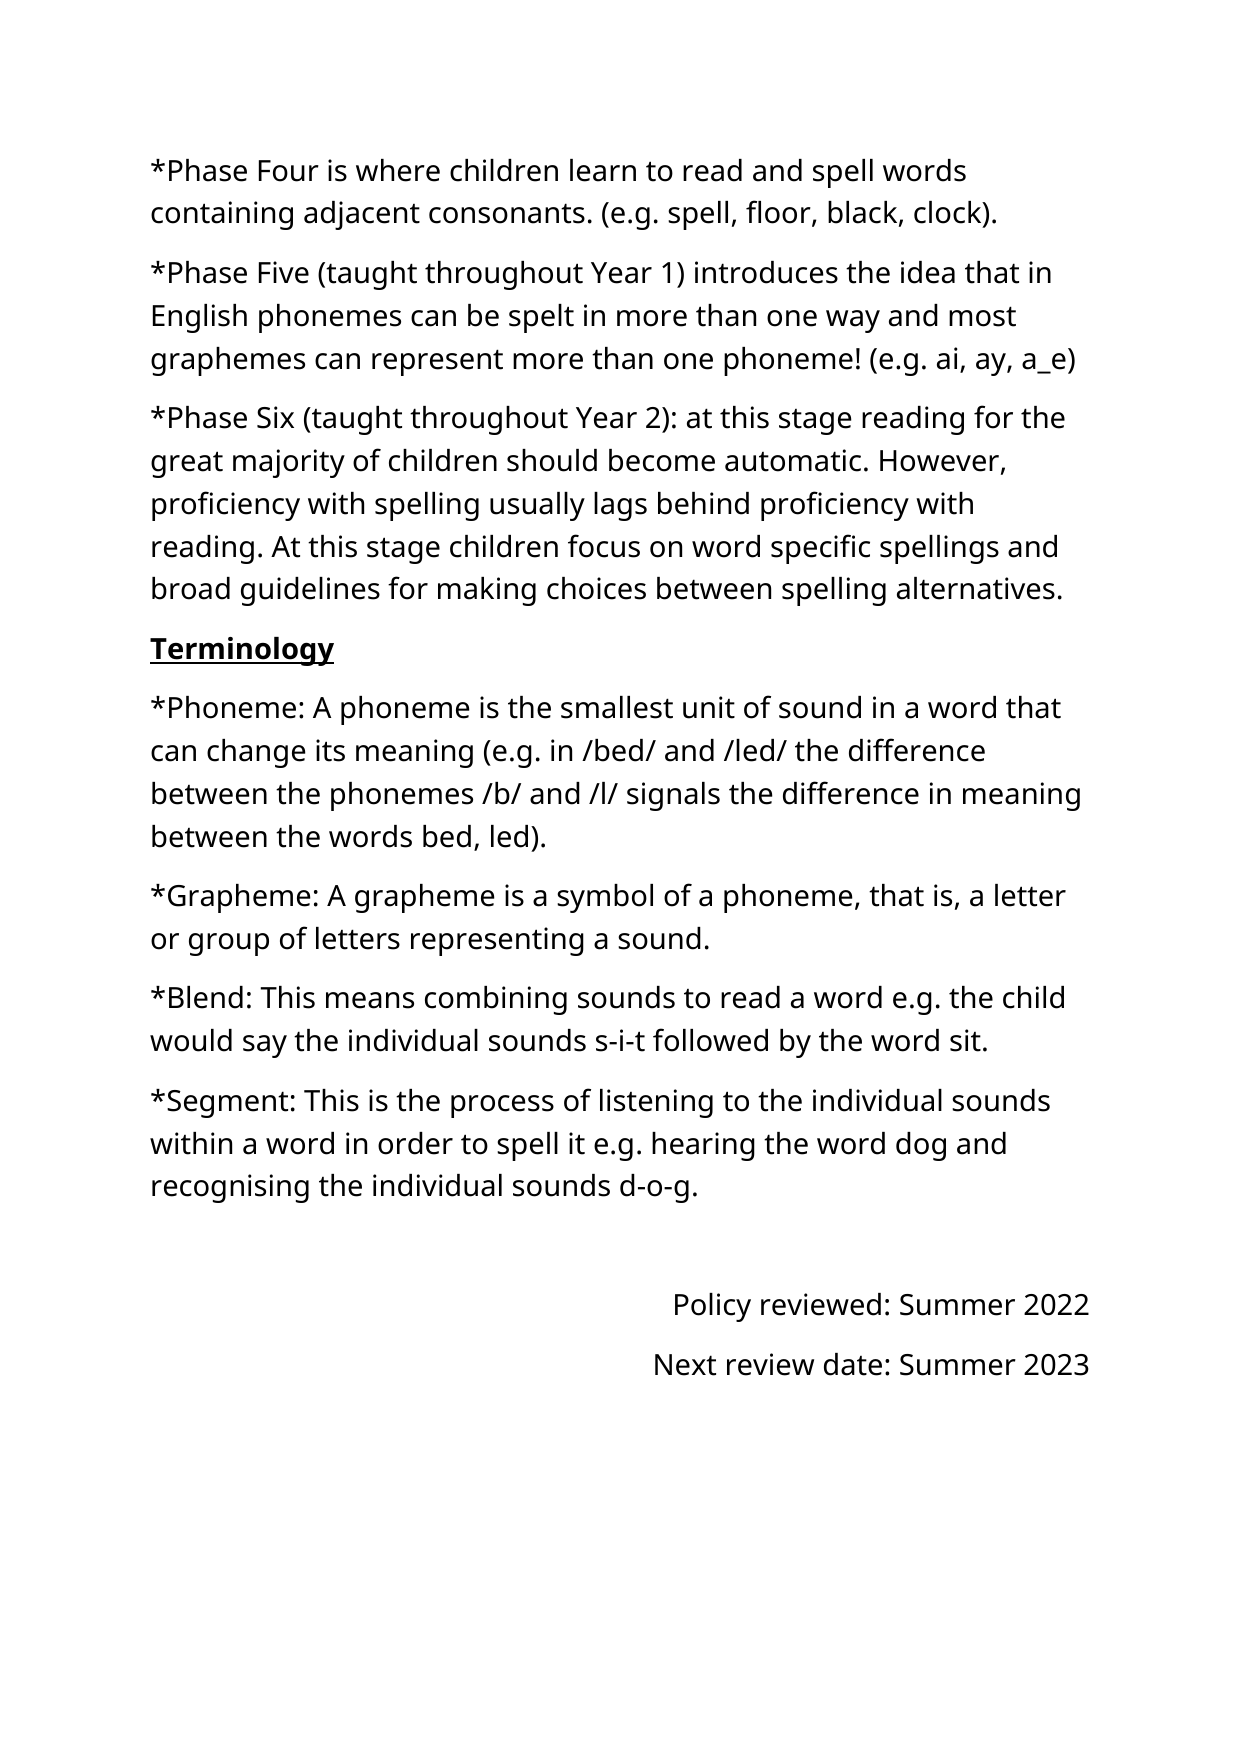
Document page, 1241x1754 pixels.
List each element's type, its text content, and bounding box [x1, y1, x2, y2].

text *Phase Four is where children learn to read and spell words containing adjacent consonants. (e.g. spell, floor, black, clock). [150, 150, 1090, 232]
text *Grapheme: A grapheme is a symbol of a phoneme, that is, a letter or group of letters representing a sound. [150, 876, 1090, 958]
text *Phase Six (taught throughout Year 2): at this stage reading for the great majority of children should become automatic. However, proficiency with spelling usually lags behind proficiency with reading. At this stage children focus on word specific spellings and broad guidelines for making choices between spelling alternatives. [150, 397, 1090, 608]
text Next review date: Summer 2023 [150, 1344, 1090, 1384]
text *Phoneme: A phoneme is the smallest unit of sound in a word that can change its meaning (e.g. in /bed/ and /led/ the difference between the phonemes /b/ and /l/ signals the difference in meaning between the words bed, led). [150, 688, 1090, 856]
text *Phase Five (taught throughout Year 1) introduces the idea that in English phonemes can be spelt in more than one way and most graphemes can represent more than one phoneme! (e.g. ai, ay, a_e) [150, 252, 1090, 378]
text Terminology [150, 628, 1090, 668]
text Policy reviewed: Summer 2022 [150, 1285, 1090, 1324]
text *Blend: This means combining sounds to read a word e.g. the child would say the individual sounds s-i-t followed by the word sit. [150, 978, 1090, 1060]
text *Segment: This is the process of listening to the individual sounds within a word in order to spell it e.g. hearing the word dog and recognising the individual sounds d-o-g. [150, 1080, 1090, 1205]
